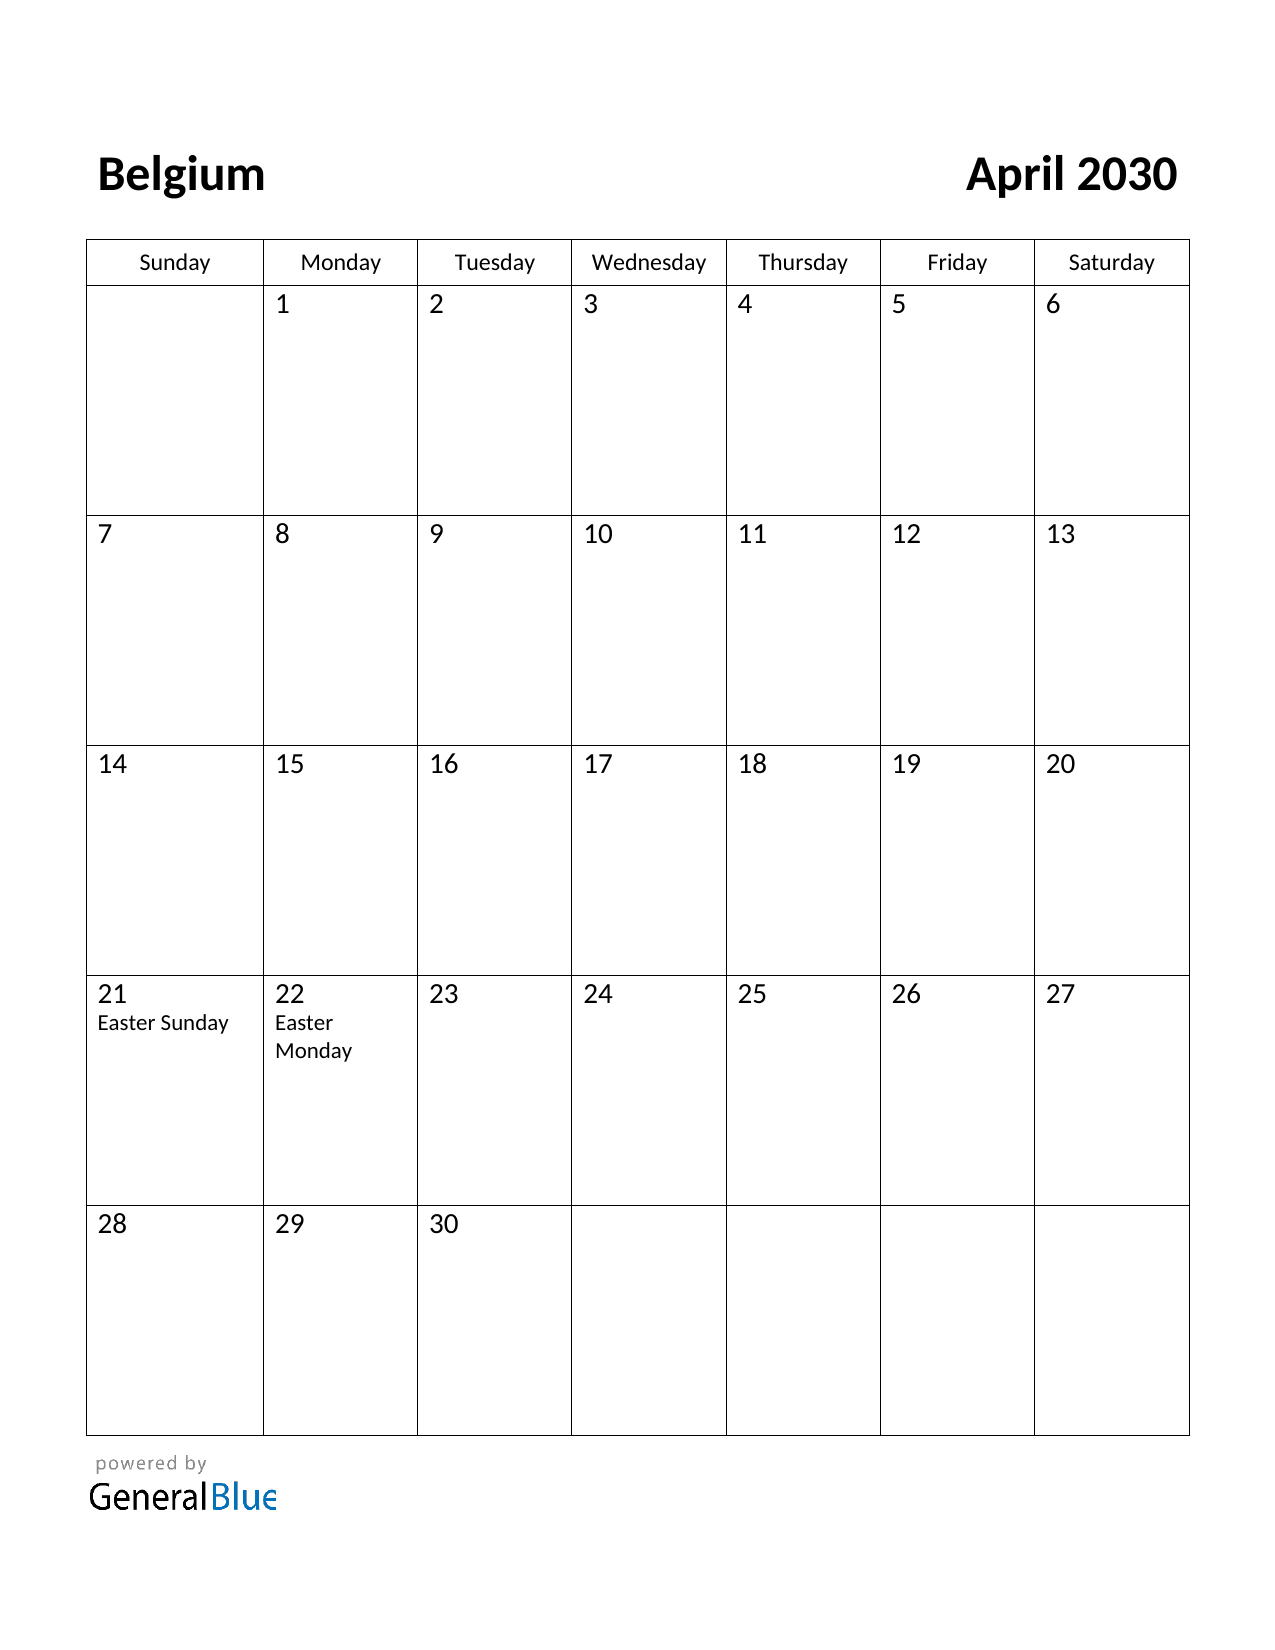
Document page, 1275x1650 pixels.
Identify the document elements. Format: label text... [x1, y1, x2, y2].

table_cell [572, 1206, 726, 1238]
table_cell [881, 548, 1034, 744]
table_cell [881, 318, 1034, 514]
table_cell 1 [264, 286, 417, 318]
table_cell 26 [881, 976, 1034, 1008]
table_cell [572, 1238, 726, 1434]
table_cell Monday [264, 240, 417, 284]
table_cell [572, 1008, 726, 1204]
table_cell [727, 318, 880, 514]
table_cell [727, 1008, 880, 1204]
table_cell 24 [572, 976, 726, 1008]
table_cell 13 [1035, 516, 1189, 548]
table_cell Easter Sunday [87, 1008, 263, 1204]
table_cell [86, 1436, 1189, 1534]
table_cell 17 [572, 746, 726, 778]
table_cell [727, 778, 880, 974]
table_cell Wednesday [572, 240, 726, 284]
table_cell 7 [87, 516, 263, 548]
table_cell [87, 1238, 263, 1434]
table_cell [418, 778, 571, 974]
table_header April 2030 [572, 105, 1189, 239]
table_cell [1035, 778, 1189, 974]
table_cell Thursday [727, 240, 880, 284]
table_cell [87, 286, 263, 318]
table_cell [881, 1238, 1034, 1434]
table_cell 14 [87, 746, 263, 778]
table_cell 23 [418, 976, 571, 1008]
table_cell 15 [264, 746, 417, 778]
table_cell [881, 1206, 1034, 1238]
table_cell Easter Monday [264, 1008, 417, 1204]
table_cell [264, 548, 417, 744]
table_cell [418, 548, 571, 744]
table_cell [264, 778, 417, 974]
table_cell 5 [881, 286, 1034, 318]
table_cell 4 [727, 286, 880, 318]
table_cell 8 [264, 516, 417, 548]
table_cell 3 [572, 286, 726, 318]
table_cell [418, 1008, 571, 1204]
table_cell [418, 318, 571, 514]
table_cell 28 [87, 1206, 263, 1238]
table_cell [1035, 1238, 1189, 1434]
table_cell 30 [418, 1206, 571, 1238]
table_cell [1035, 1008, 1189, 1204]
table_cell [727, 1238, 880, 1434]
table_cell [881, 1008, 1034, 1204]
table_cell [87, 318, 263, 514]
table_cell 12 [881, 516, 1034, 548]
picture [88, 1452, 276, 1515]
table_cell [264, 1238, 417, 1434]
table_cell 29 [264, 1206, 417, 1238]
table_cell [1035, 1206, 1189, 1238]
table_cell 25 [727, 976, 880, 1008]
table_cell Tuesday [418, 240, 571, 284]
table_cell [1035, 548, 1189, 744]
table_cell Sunday [87, 240, 263, 284]
table_cell [572, 548, 726, 744]
table_header Belgium [86, 105, 572, 239]
table_cell [87, 548, 263, 744]
table_cell [727, 548, 880, 744]
table_cell 16 [418, 746, 571, 778]
table_cell [727, 1206, 880, 1238]
table_cell [1035, 318, 1189, 514]
table_cell [418, 1238, 571, 1434]
table_cell Friday [881, 240, 1034, 284]
table_cell 27 [1035, 976, 1189, 1008]
table_cell 9 [418, 516, 571, 548]
table_cell [264, 318, 417, 514]
table_cell [881, 778, 1034, 974]
table_cell 6 [1035, 286, 1189, 318]
table_cell 10 [572, 516, 726, 548]
table_cell 2 [418, 286, 571, 318]
table_cell 11 [727, 516, 880, 548]
table_cell 19 [881, 746, 1034, 778]
table_cell [87, 778, 263, 974]
table_cell 18 [727, 746, 880, 778]
table_cell 22 [264, 976, 417, 1008]
table_cell Saturday [1035, 240, 1189, 284]
table_cell [572, 318, 726, 514]
table_cell 21 [87, 976, 263, 1008]
table_cell [572, 778, 726, 974]
table_cell 20 [1035, 746, 1189, 778]
